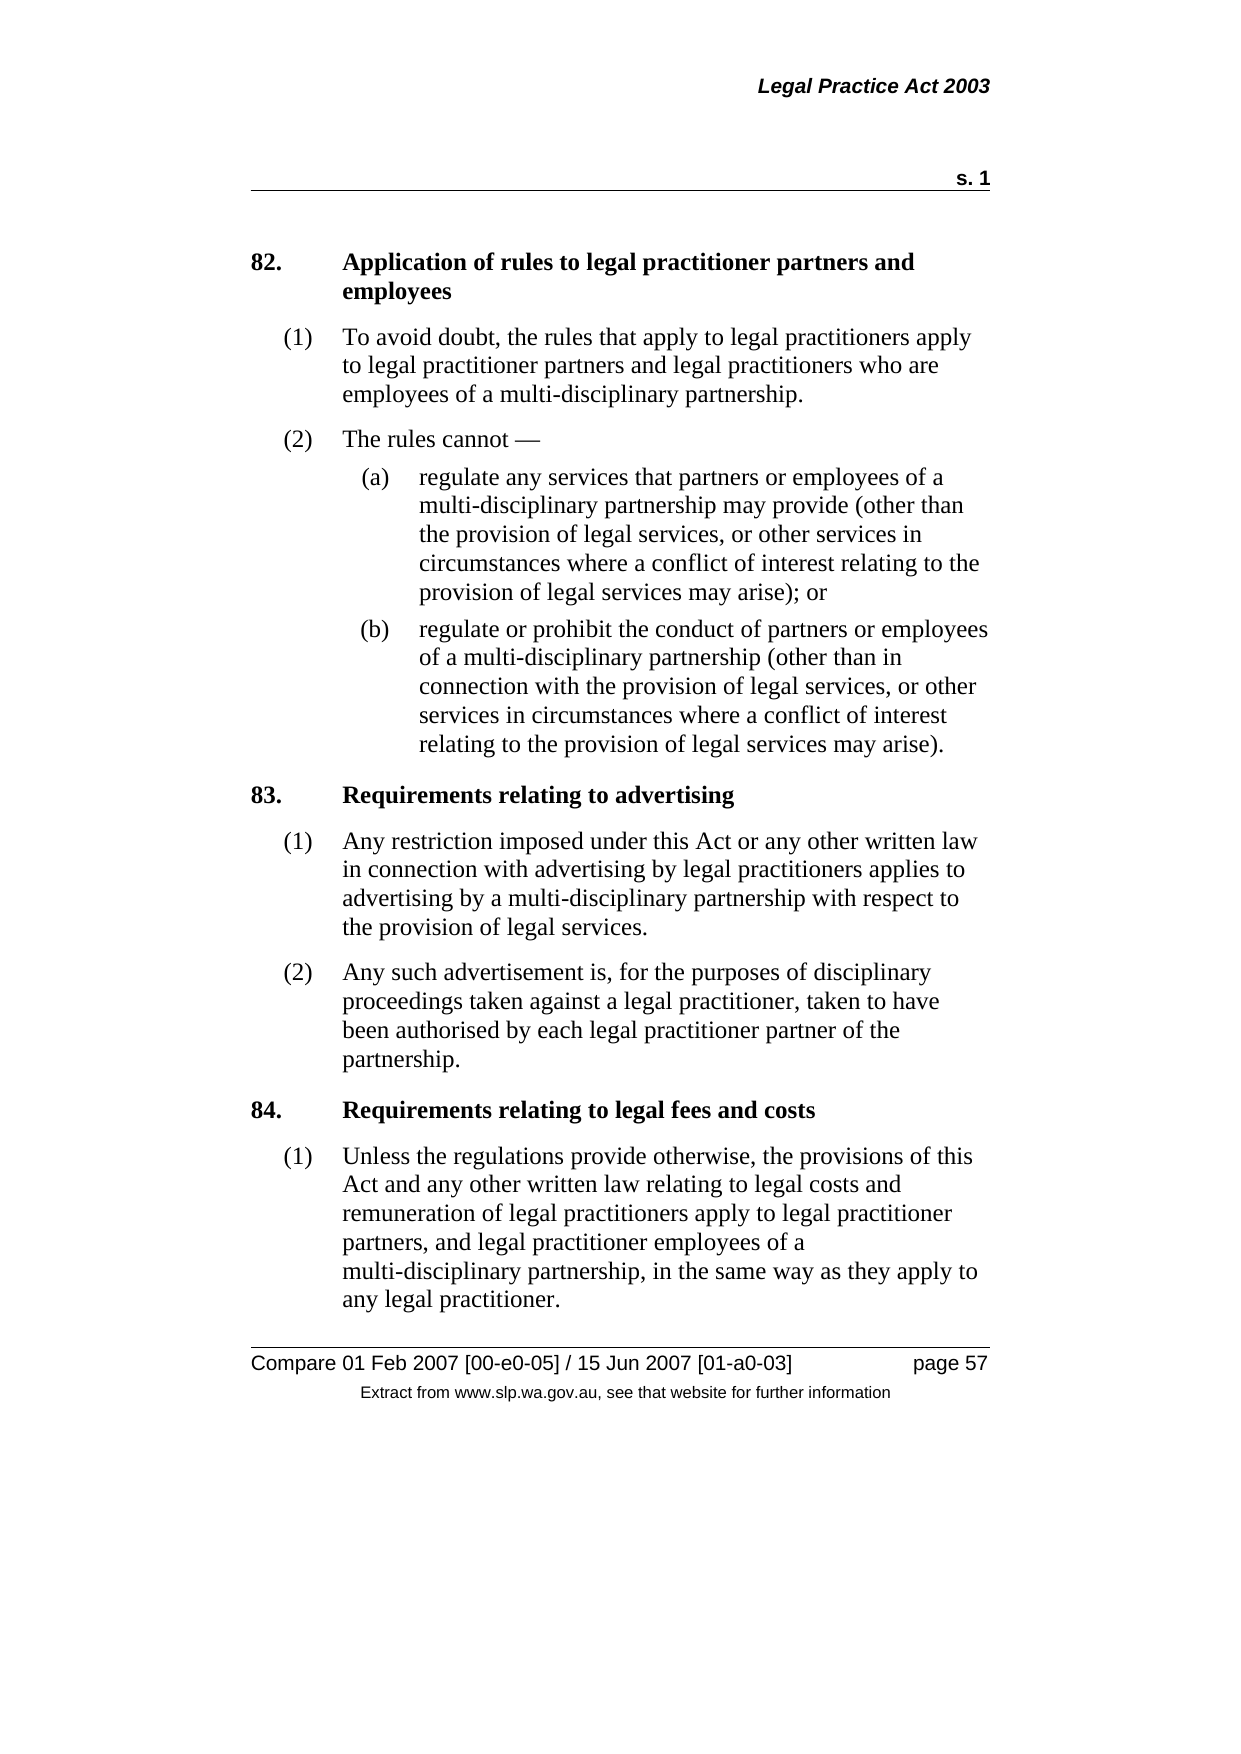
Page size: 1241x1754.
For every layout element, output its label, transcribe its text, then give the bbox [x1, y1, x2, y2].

text (2) Any such advertisement is, for the purposes of disciplinary proceedings taken against a legal practitioner, taken to have been authorised by each legal practitioner partner of the partnership. [251, 957, 990, 1072]
subtitle 82. Application of rules to legal practitioner partners and employees [251, 247, 990, 305]
text (b) regulate or prohibit the conduct of partners or employees of a multi-disciplinary partnership (other than in connection with the provision of legal services, or other services in circumstances where a conflict of interest relating to the provision of legal services may arise). [251, 614, 990, 757]
text (1) To avoid doubt, the rules that apply to legal practitioners apply to legal practitioner partners and legal practitioners who are employees of a multi-disciplinary partnership. [251, 322, 990, 408]
text (a) regulate any services that partners or employees of a multi-disciplinary partnership may provide (other than the provision of legal services, or other services in circumstances where a conflict of interest relating to the provision of legal services may arise); or [251, 462, 990, 605]
subtitle 84. Requirements relating to legal fees and costs [251, 1095, 990, 1124]
text (1) Unless the regulations provide otherwise, the provisions of this Act and any other written law relating to legal costs and remuneration of legal practitioners apply to legal practitioner partners, and legal practitioner employees of a multi-disciplinary partnership, in the same way as they apply to any legal practitioner. [251, 1141, 990, 1313]
subtitle 83. Requirements relating to advertising [251, 780, 990, 809]
text (2) The rules cannot — [251, 424, 990, 453]
text (1) Any restriction imposed under this Act or any other written law in connection with advertising by legal practitioners applies to advertising by a multi-disciplinary partnership with respect to the provision of legal services. [251, 826, 990, 941]
